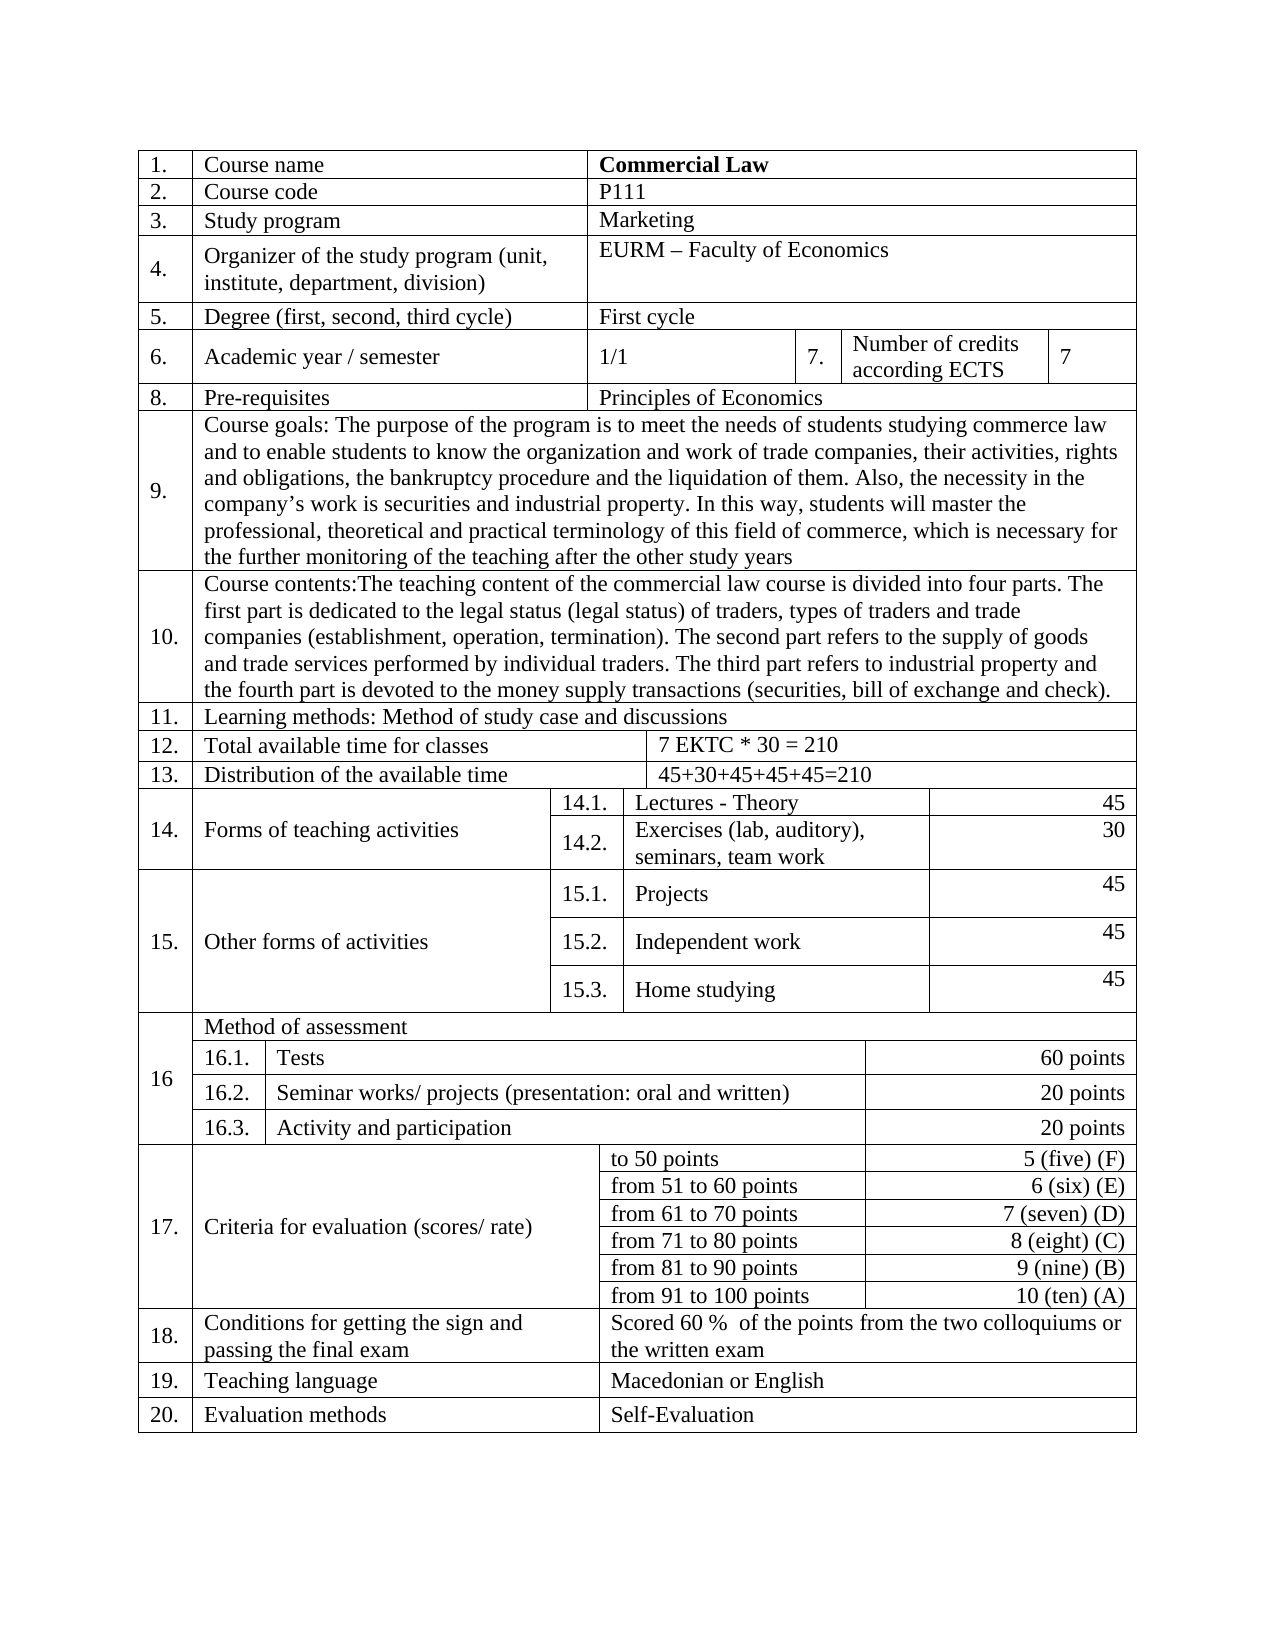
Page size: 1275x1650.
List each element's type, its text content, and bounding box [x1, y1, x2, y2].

table_cell 15.3. [551, 966, 623, 1012]
table_cell 4. [139, 236, 192, 302]
table_cell Tests [266, 1041, 865, 1074]
table_cell 7 ЕКТС * 30 = 210 [647, 731, 1136, 761]
table_cell 45 [930, 918, 1136, 964]
table_cell 14. [139, 789, 192, 869]
table_cell Activity and participation [266, 1110, 865, 1144]
table_cell from 71 to 80 points [600, 1227, 865, 1253]
table_header Course name [193, 151, 587, 177]
table_cell 45+30+45+45+45=210 [647, 762, 1136, 788]
table_cell 7. [796, 330, 841, 383]
table_cell Course goals: The purpose of the program is to meet the needs of students studying commerce law and to enable students to know the organization and work of trade companies, their activities, rights and obligations, the bankruptcy procedure and the liquidation of them. Also, the necessity in the company’s work is securities and industrial property. In this way, students will master the professional, theoretical and practical terminology of this field of commerce, which is necessary for the further monitoring of the teaching after the other study years [193, 411, 1136, 569]
table_cell 15. [139, 870, 192, 1012]
table_cell Forms of teaching activities [193, 789, 550, 869]
table_cell 14.1. [551, 789, 623, 815]
table_cell Number of credits according ECTS [842, 330, 1048, 383]
table_cell 18. [139, 1309, 192, 1362]
table_cell Academic year / semester [193, 330, 587, 383]
table_cell 16.2. [193, 1075, 265, 1109]
table_cell Criteria for evaluation (scores/ rate) [193, 1145, 599, 1308]
table_cell Macedonian or English [600, 1363, 1136, 1397]
table_cell 6. [139, 330, 192, 383]
table_cell 20 points [866, 1075, 1136, 1109]
table_cell 8 (eight) (C) [866, 1227, 1136, 1253]
table_cell 2. [139, 179, 192, 205]
table_cell 20 points [866, 1110, 1136, 1144]
table_cell 8. [139, 384, 192, 410]
table_cell 11. [139, 703, 192, 730]
table_cell Distribution of the available time [193, 762, 646, 788]
table_cell Teaching language [193, 1363, 599, 1397]
table_cell 45 [930, 870, 1136, 917]
table_cell 13. [139, 762, 192, 788]
table_cell from 51 to 60 points [600, 1172, 865, 1199]
table_cell from 61 to 70 points [600, 1200, 865, 1226]
table_cell Conditions for getting the sign and passing the final exam [193, 1309, 599, 1362]
table_cell Seminar works/ projects (presentation: oral and written) [266, 1075, 865, 1109]
table_cell from 91 to 100 points [600, 1282, 865, 1308]
table_cell Organizer of the study program (unit, institute, department, division) [193, 236, 587, 302]
table_cell 17. [139, 1145, 192, 1308]
table_cell 5. [139, 303, 192, 329]
table_cell 1/1 [588, 330, 795, 383]
table_cell Method of assessment [193, 1013, 1136, 1039]
table_cell Study program [193, 206, 587, 235]
table_cell Projects [624, 870, 929, 917]
table_cell 7 (seven) (D) [866, 1200, 1136, 1226]
table_header 1. [139, 151, 192, 177]
table_cell 45 [930, 966, 1136, 1012]
table_cell Principles of Economics [588, 384, 1136, 410]
table_cell 60 points [866, 1041, 1136, 1074]
table_cell Degree (first, second, third cycle) [193, 303, 587, 329]
table_cell 6 (six) (E) [866, 1172, 1136, 1199]
table_cell 9. [139, 411, 192, 569]
table_cell Learning methods: Method of study case and discussions [193, 703, 1136, 730]
table_cell 45 [930, 789, 1136, 815]
table_cell Other forms of activities [193, 870, 550, 1012]
table_cell to 50 points [600, 1145, 865, 1171]
table_cell 10. [139, 571, 192, 702]
table_cell Independent work [624, 918, 929, 964]
table_cell Home studying [624, 966, 929, 1012]
table_cell 16.1. [193, 1041, 265, 1074]
table_cell Course code [193, 179, 587, 205]
table_cell EURM – Faculty of Economics [588, 236, 1136, 302]
table_cell 16.3. [193, 1110, 265, 1144]
table_cell 14.2. [551, 816, 623, 869]
table_cell Exercises (lab, auditory), seminars, team work [624, 816, 929, 869]
table_cell 15.2. [551, 918, 623, 964]
table_cell Marketing [588, 206, 1136, 235]
table_cell Total available time for classes [193, 731, 646, 761]
table_cell 3. [139, 206, 192, 235]
table_cell Lectures - Theory [624, 789, 929, 815]
table_cell 15.1. [551, 870, 623, 917]
table_cell 16 [139, 1013, 192, 1144]
table_cell P111 [588, 179, 1136, 205]
table_cell 12. [139, 731, 192, 761]
table_cell First cycle [588, 303, 1136, 329]
table_cell Pre-requisites [193, 384, 587, 410]
table_cell 9 (nine) (B) [866, 1255, 1136, 1281]
table_header Commercial Law [588, 151, 1136, 177]
table_cell Scored 60 % of the points from the two colloquiums or the written exam [600, 1309, 1136, 1362]
table_cell 5 (five) (F) [866, 1145, 1136, 1171]
table_cell Course contents:The teaching content of the commercial law course is divided into four parts. The first part is dedicated to the legal status (legal status) of traders, types of traders and trade companies (establishment, operation, termination). The second part refers to the supply of goods and trade services performed by individual traders. The third part refers to industrial property and the fourth part is devoted to the money supply transactions (securities, bill of exchange and check). [193, 571, 1136, 702]
table_cell 30 [930, 816, 1136, 869]
table_cell 7 [1049, 330, 1136, 383]
table_cell Evaluation methods [193, 1398, 599, 1432]
table_cell 10 (ten) (A) [866, 1282, 1136, 1308]
table_cell 20. [139, 1398, 192, 1432]
table_cell Self-Evaluation [600, 1398, 1136, 1432]
table_cell 19. [139, 1363, 192, 1397]
table_cell from 81 to 90 points [600, 1255, 865, 1281]
